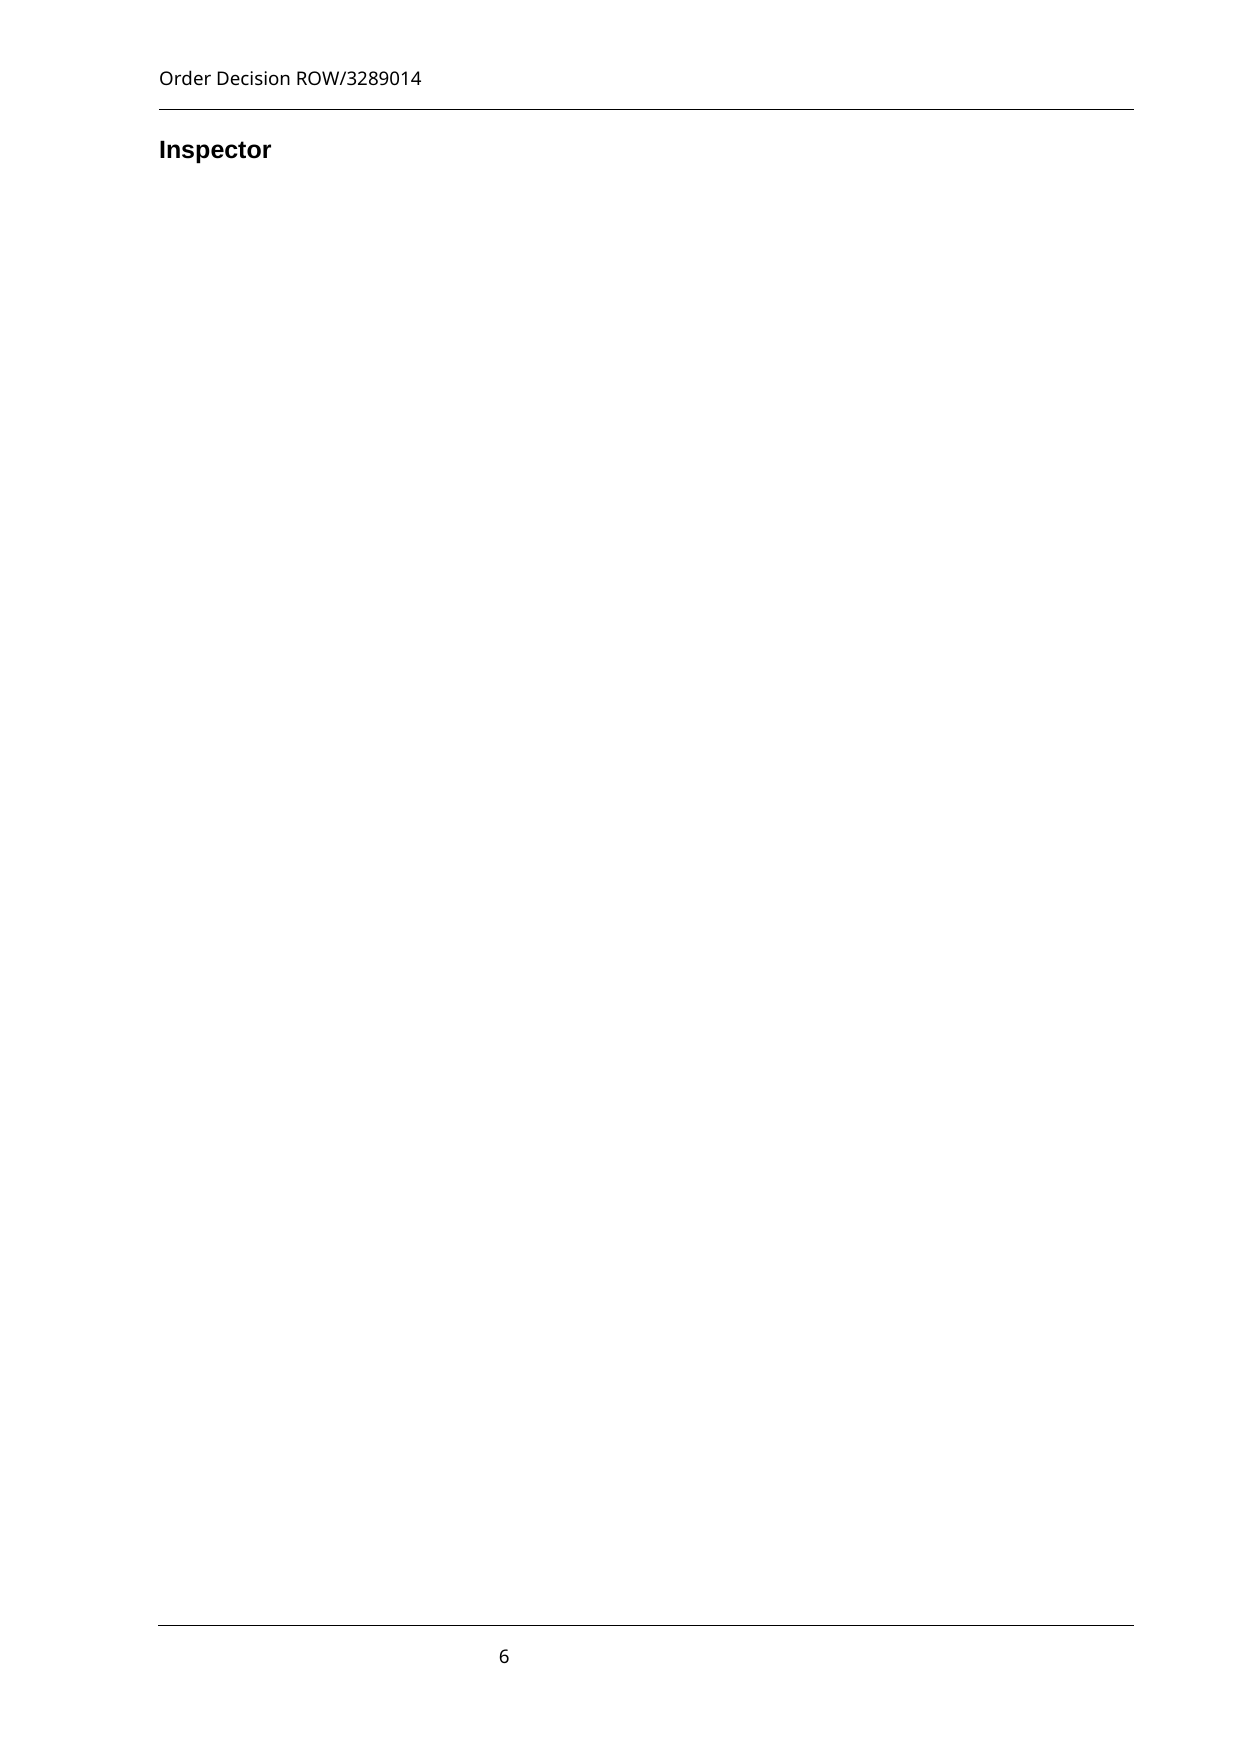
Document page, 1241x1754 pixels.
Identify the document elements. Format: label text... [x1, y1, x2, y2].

text Inspector [159, 135, 1128, 163]
